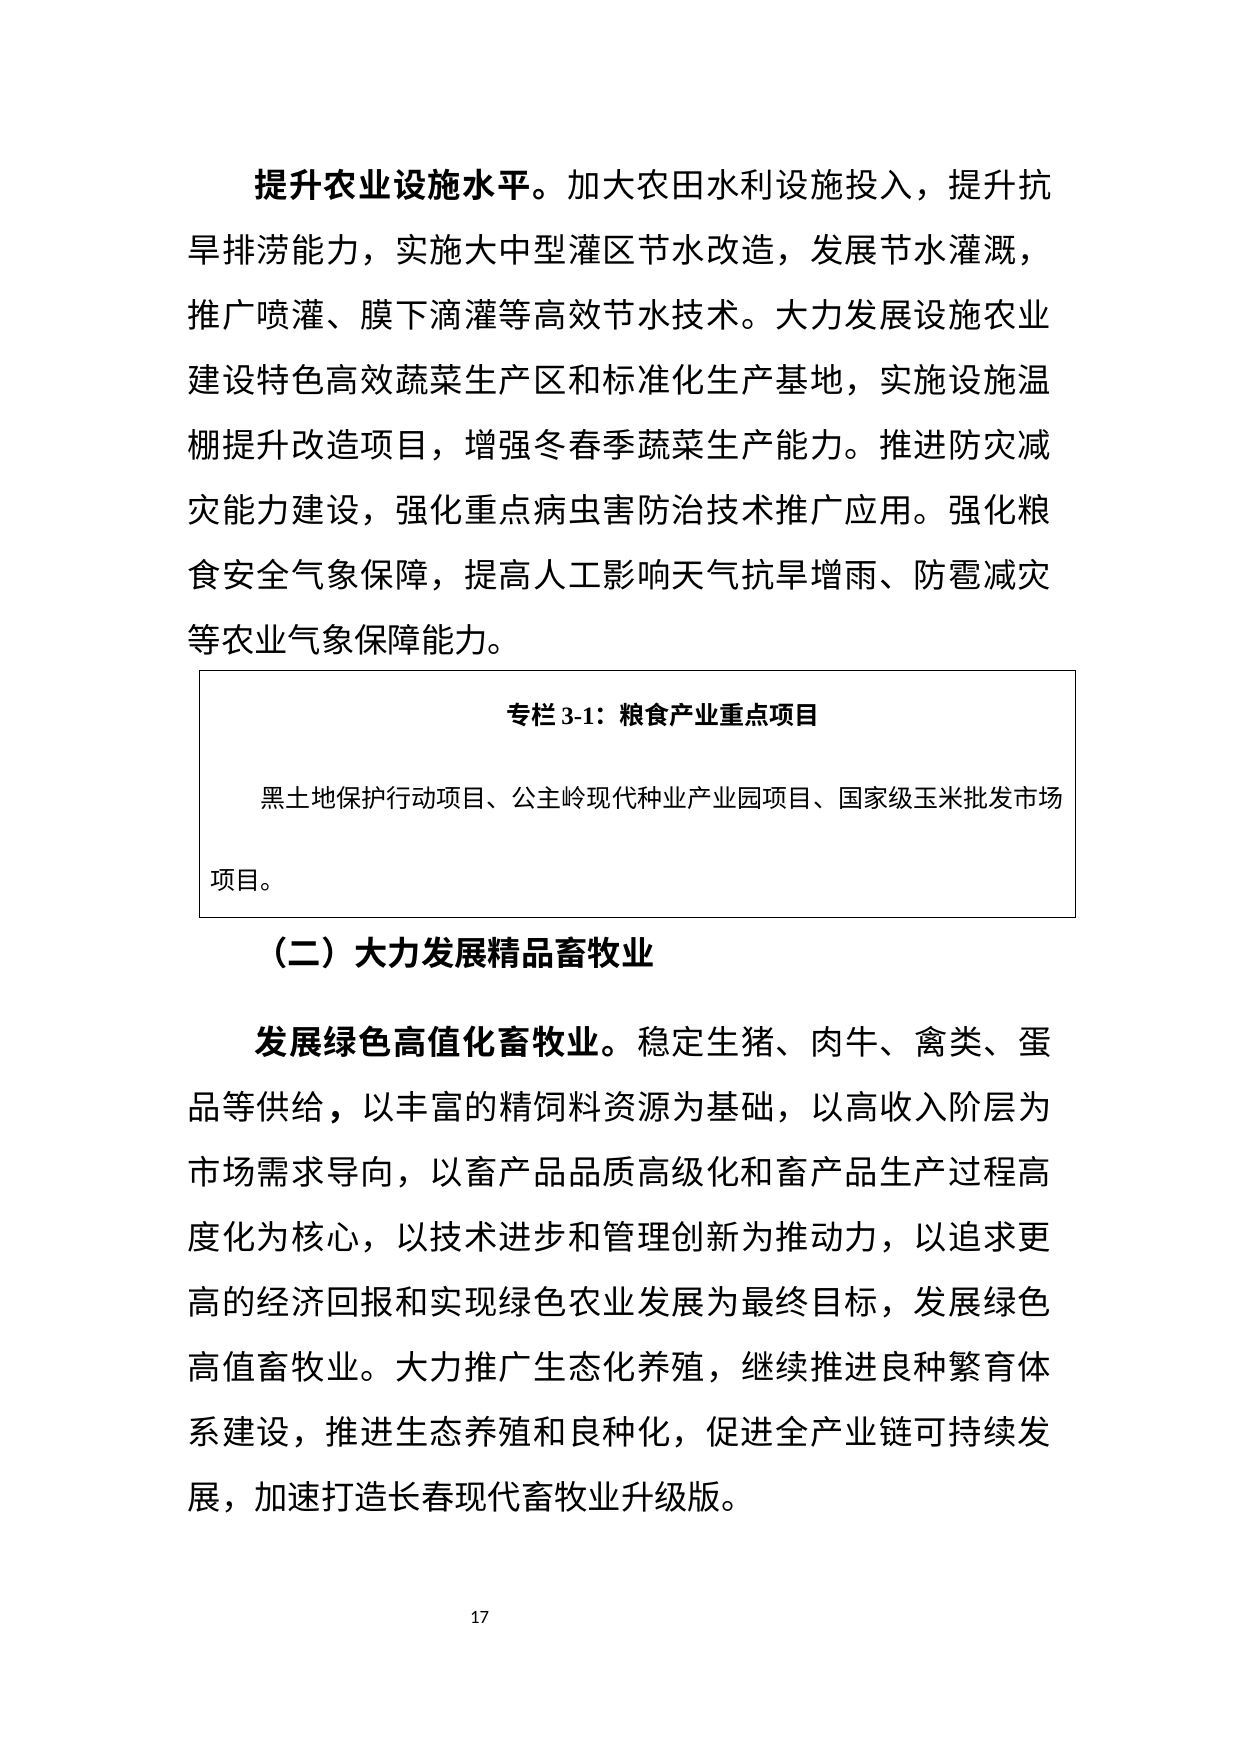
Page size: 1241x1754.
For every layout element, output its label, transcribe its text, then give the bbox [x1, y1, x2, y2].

text （二）大力发展精品畜牧业 [187, 918, 1053, 983]
table_header 专栏3-1：粮食产业重点项目 黑土地保护行动项目、公主岭现代种业产业园项目、国家级玉米批发市场项目。 [200, 671, 1075, 917]
text 提升农业设施水平。加大农田水利设施投入，提升抗旱排涝能力，实施大中型灌区节水改造，发展节水灌溉，推广喷灌、膜下滴灌等高效节水技术。大力发展设施农业，建设特色高效蔬菜生产区和标准化生产基地，实施设施温棚提升改造项目，增强冬春季蔬菜生产能力。推进防灾减灾能力建设，强化重点病虫害防治技术推广应用。强化粮食安全气象保障，提高人工影响天气抗旱增雨、防雹减灾等农业气象保障能力。 [187, 150, 1053, 670]
text 发展绿色高值化畜牧业。稳定生猪、肉牛、禽类、蛋品等供给，以丰富的精饲料资源为基础，以高收入阶层为市场需求导向，以畜产品品质高级化和畜产品生产过程高度化为核心，以技术进步和管理创新为推动力，以追求更高的经济回报和实现绿色农业发展为最终目标，发展绿色高值畜牧业。大力推广生态化养殖，继续推进良种繁育体系建设，推进生态养殖和良种化，促进全产业链可持续发展，加速打造长春现代畜牧业升级版。 [187, 1007, 1053, 1527]
